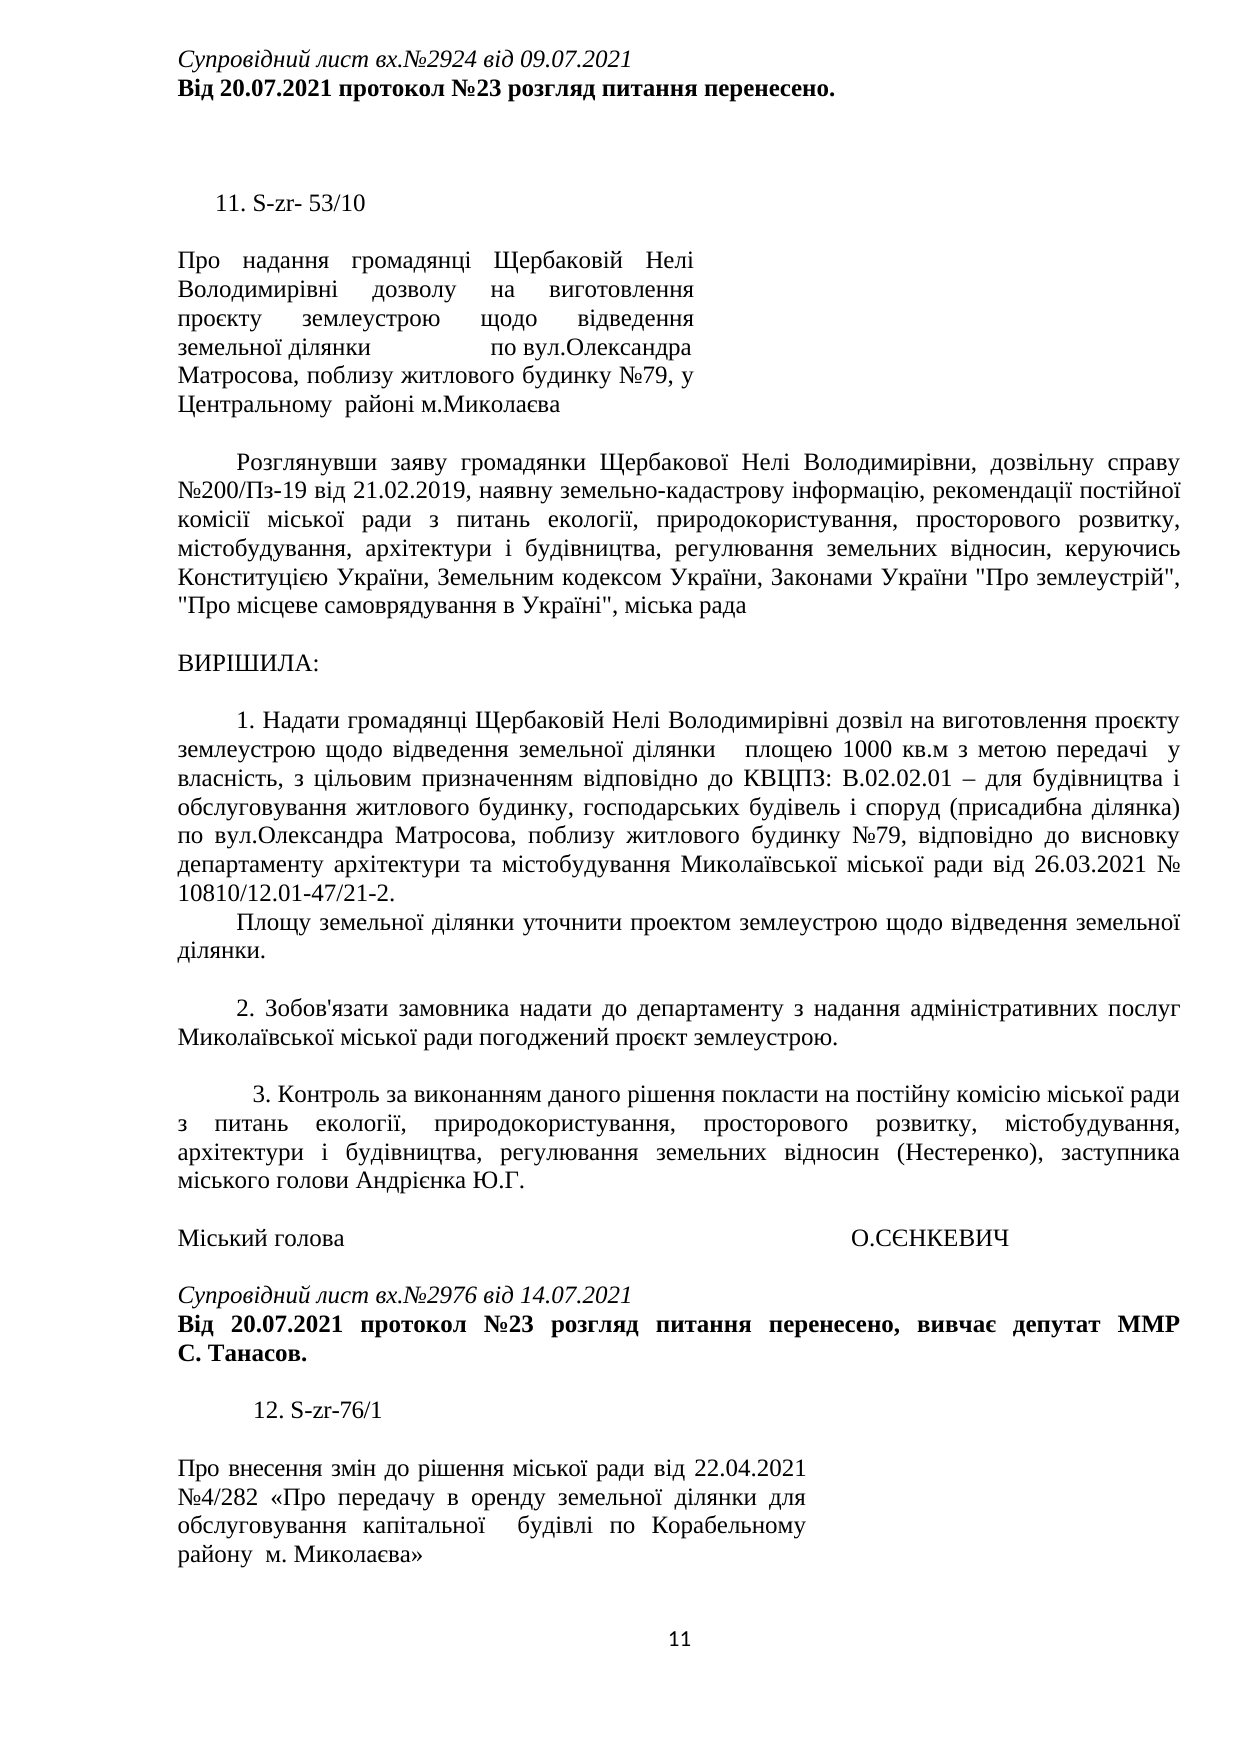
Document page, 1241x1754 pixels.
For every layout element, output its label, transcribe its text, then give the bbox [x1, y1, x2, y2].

list S-zr- 53/10 [215, 188, 1013, 217]
text 3. Контроль за виконанням даного рішення покласти на постійну комісію міської ради з питань екології, природокористування, просторового розвитку, містобудування, архітектури і будівництва, регулювання земельних відносин (Нестеренко), заступника міського голови Андрієнка Ю.Г. [177, 1079, 1181, 1194]
text Міський голова О.СЄНКЕВИЧ [177, 1223, 1181, 1252]
subtitle 12. S-zr-76/1 [177, 1396, 1181, 1424]
text ВИРІШИЛА: [177, 648, 1181, 677]
text Про надання громадянці Щербаковій Нелі Володимирівні дозволу на виготовлення проєкту землеустрою щодо відведення земельної ділянки по вул.Олександра Матросова, поблизу житлового будинку №79, у Центральному районі м.Миколаєва [177, 246, 694, 418]
text Від 20.07.2021 протокол №23 розгляд питання перенесено, вивчає депутат ММР С. Танасов. [177, 1309, 1181, 1367]
text Про внесення змін до рішення міської ради від 22.04.2021 №4/282 «Про передачу в оренду земельної ділянки для обслуговування капітальної будівлі по Корабельному району м. Миколаєва» [177, 1453, 807, 1568]
text Від 20.07.2021 протокол №23 розгляд питання перенесено. [177, 73, 1181, 102]
text 2. Зобов'язати замовника надати до департаменту з надання адміністративних послуг Миколаївської міської ради погоджений проєкт землеустрою. [177, 993, 1181, 1051]
text 1. Надати громадянці Щербаковій Нелі Володимирівні дозвіл на виготовлення проєкту землеустрою щодо відведення земельної ділянки площею 1000 кв.м з метою передачі у власність, з цільовим призначенням відповідно до КВЦПЗ: В.02.02.01 – для будівництва і обслуговування житлового будинку, господарських будівель і споруд (присадибна ділянка) по вул.Олександра Матросова, поблизу житлового будинку №79, відповідно до висновку департаменту архітектури та містобудування Миколаївської міської ради від 26.03.2021 № 10810/12.01-47/21-2. [177, 706, 1181, 907]
text Розглянувши заяву громадянки Щербакової Нелі Володимирівни, дозвільну справу №200/Пз-19 від 21.02.2019, наявну земельно-кадастрову інформацію, рекомендації постійної комісії міської ради з питань екології, природокористування, просторового розвитку, містобудування, архітектури і будівництва, регулювання земельних відносин, керуючись Конституцією України, Земельним кодексом України, Законами України "Про землеустрій", "Про місцеве самоврядування в Україні", міська рада [177, 447, 1181, 619]
text Площу земельної ділянки уточнити проектом землеустрою щодо відведення земельної ділянки. [177, 907, 1181, 964]
text Супровідний лист вх.№2976 від 14.07.2021 [177, 1281, 750, 1309]
text Супровідний лист вх.№2924 від 09.07.2021 [177, 44, 750, 73]
